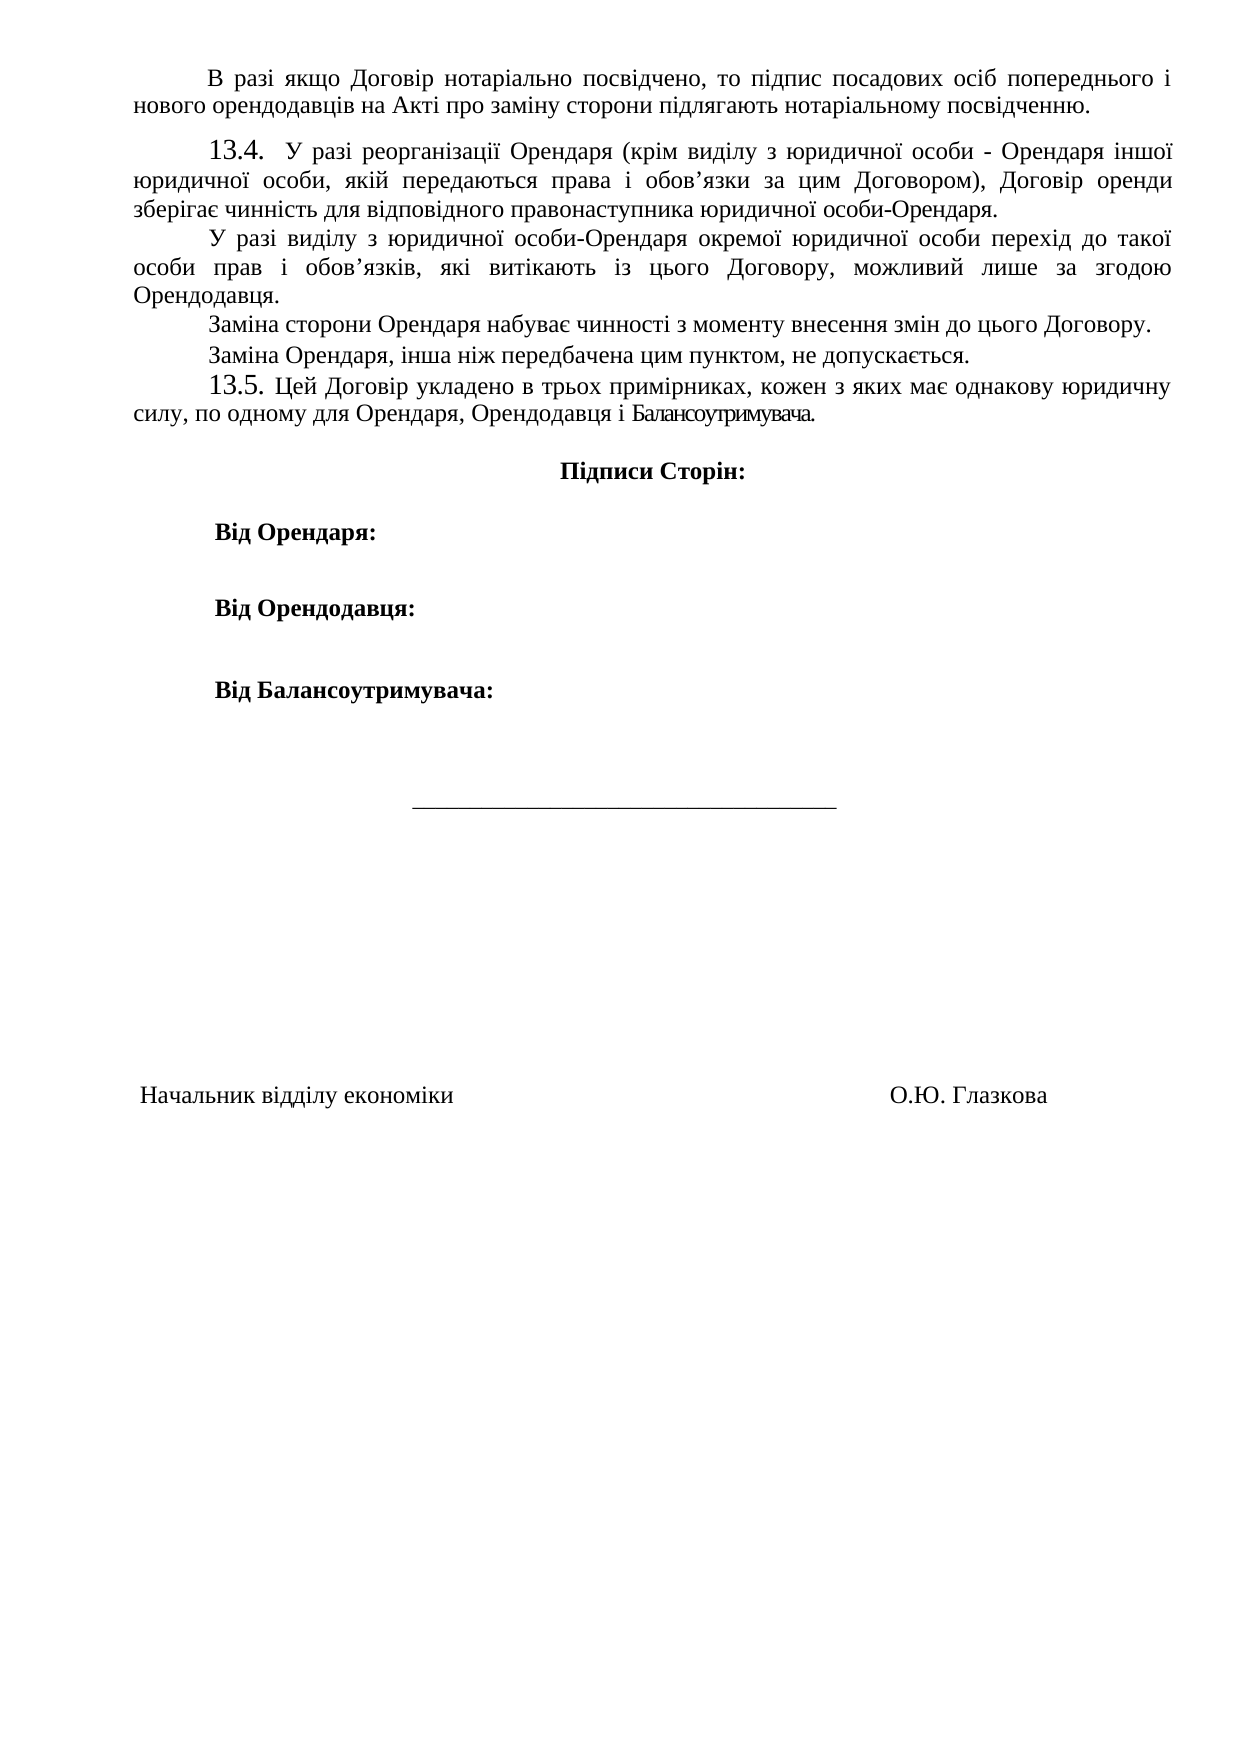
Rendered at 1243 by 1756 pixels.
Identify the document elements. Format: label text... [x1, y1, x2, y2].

list Цей Договір укладено в трьох примірниках, кожен з яких має однакову юридичну силу, по одному для Орендаря, Орендодавця і Балансоутримувача. [133, 370, 1172, 427]
text Від Балансоутримувача: [85, 673, 1184, 705]
text Заміна Орендаря, інша ніж передбачена цим пунктом, не допускається. [208, 338, 1184, 370]
text У разі виділу з юридичної особи-Орендаря окремої юридичної особи перехід до такої особи прав і обов’язків, які витікають із цього Договору, можливий лише за згодою Орендодавця. [133, 223, 1173, 309]
text Від Орендаря: [85, 514, 1184, 547]
text Заміна сторони Орендаря набуває чинності з моменту внесення змін до цього Договору. [133, 309, 1172, 338]
text Від Орендодавця: [85, 593, 1184, 622]
text Начальник відділу економіки О.Ю. Глазкова [64, 1080, 1184, 1109]
text В разі якщо Договір нотаріально посвідчено, то підпис посадових осіб попереднього і нового орендодавців на Акті про заміну сторони підлягають нотаріальному посвідченню. [133, 64, 1172, 119]
list У разі реорганізації Орендаря (крім виділу з юридичної особи - Орендаря іншої юридичної особи, якій передаються права і обов’язки за цим Договором), Договір оренди зберігає чинність для відповідного правонаступника юридичної особи-Орендаря. [133, 132, 1174, 223]
text _____________________________________ [64, 785, 1184, 812]
subtitle Підписи Сторін: [181, 456, 1125, 484]
